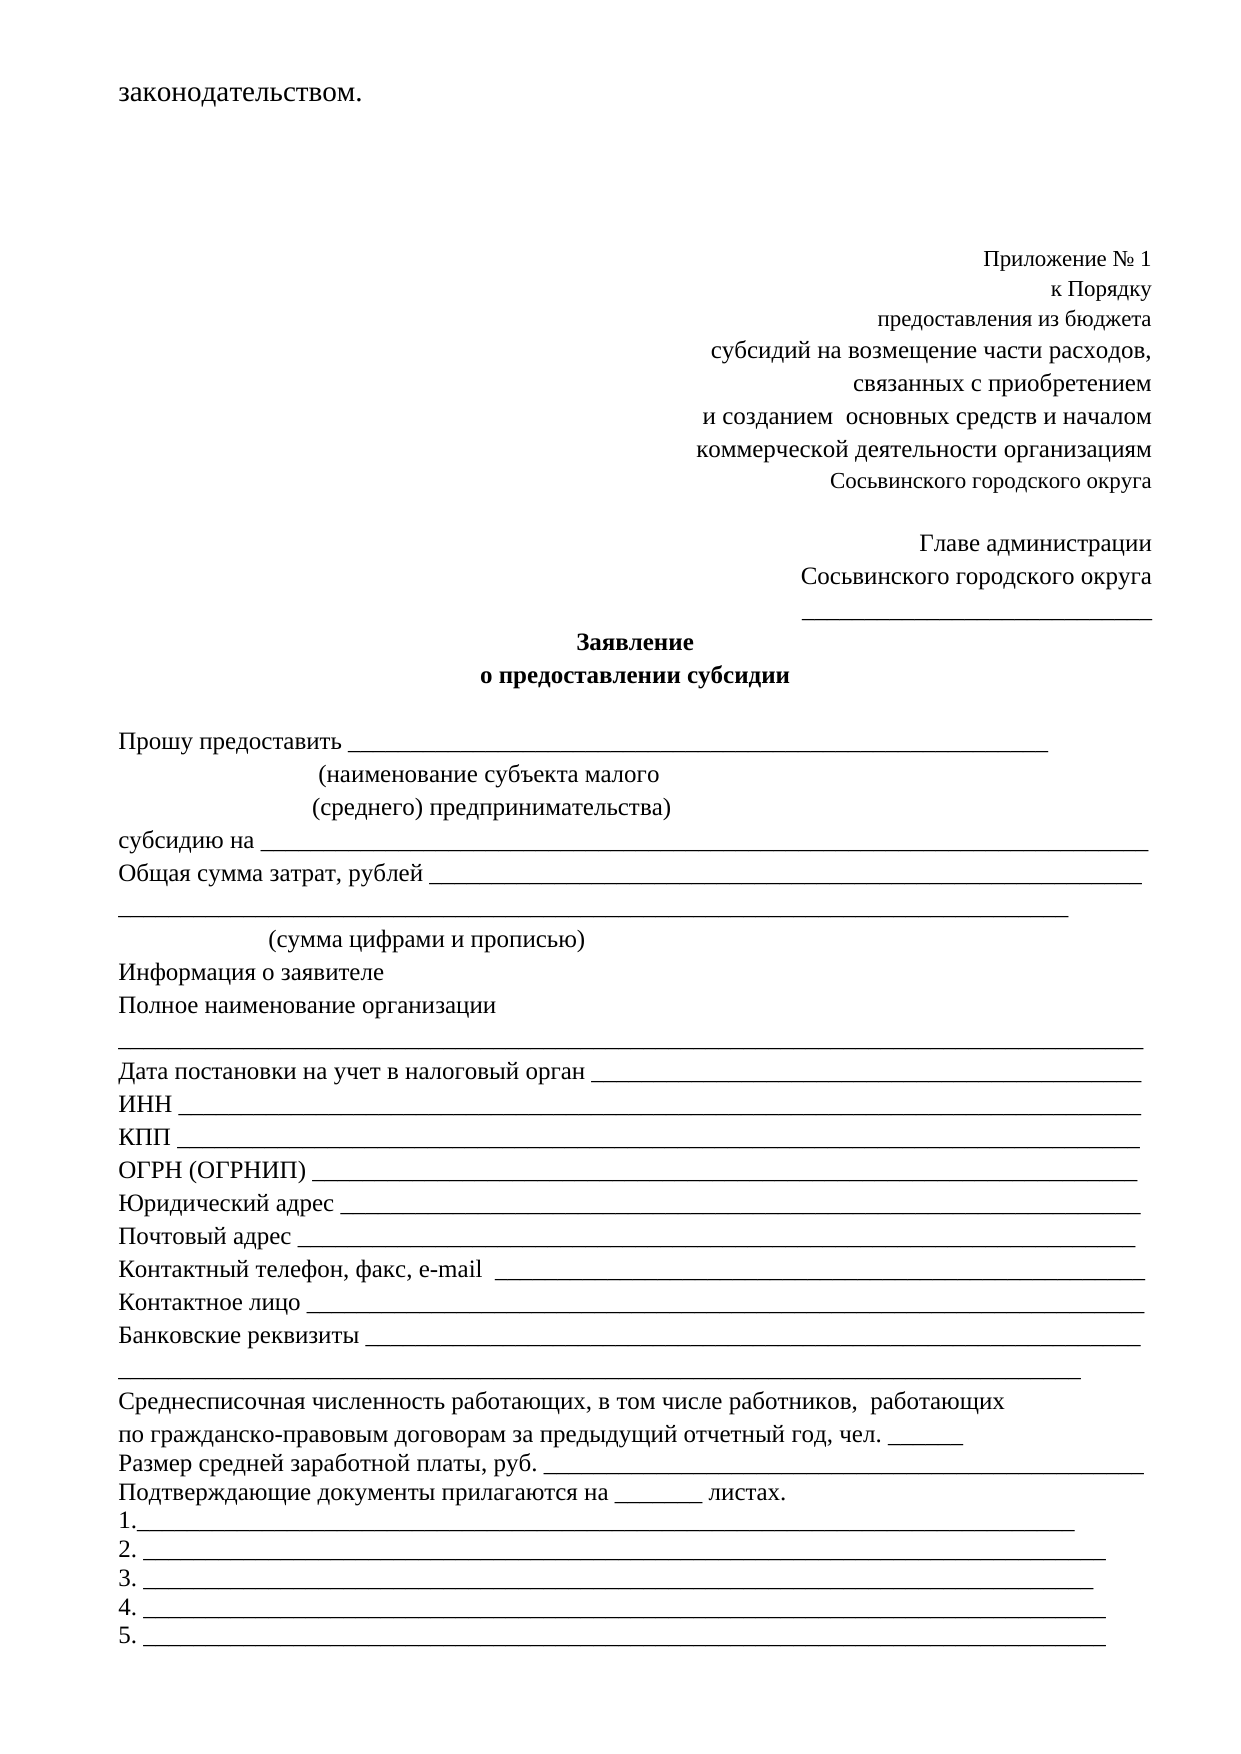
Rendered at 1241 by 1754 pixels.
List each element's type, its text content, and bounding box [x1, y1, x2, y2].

text к Порядку [118, 275, 1152, 301]
text 4. _____________________________________________________________________________ [118, 1592, 1152, 1621]
text (сумма цифрами и прописью) [118, 924, 1152, 953]
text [118, 74, 1152, 107]
text Подтверждающие документы прилагаются на _______ листах. [118, 1477, 1152, 1506]
text и созданием основных средств и началом коммерческой деятельности организациям [118, 401, 1152, 463]
text Контактное лицо ___________________________________________________________________ [118, 1287, 1152, 1316]
text субсидий на возмещение части расходов, связанных с приобретением [118, 335, 1152, 397]
text ОГРН (ОГРНИП) __________________________________________________________________ [118, 1155, 1152, 1184]
text Заявление [118, 627, 1152, 656]
text по гражданско-правовым договорам за предыдущий отчетный год, чел. ______ [118, 1419, 1152, 1448]
text 1.___________________________________________________________________________ [118, 1506, 1152, 1534]
text Банковские реквизиты ______________________________________________________________ [118, 1320, 1152, 1349]
text Сосьвинского городского округа [118, 467, 1152, 494]
text Прошу предоставить ________________________________________________________ [118, 726, 1152, 755]
text ____________________________________________________________________________ [118, 891, 1152, 920]
text предоставления из бюджета [118, 305, 1152, 331]
text 5. _____________________________________________________________________________ [118, 1621, 1152, 1649]
text Среднесписочная численность работающих, в том числе работников, работающих [118, 1386, 1152, 1415]
text о предоставлении субсидии [118, 660, 1152, 689]
text Дата постановки на учет в налоговый орган ____________________________________________ [118, 1056, 1152, 1085]
text 3. ____________________________________________________________________________ [118, 1563, 1152, 1592]
text 2. _____________________________________________________________________________ [118, 1534, 1152, 1563]
text КПП _____________________________________________________________________________ [118, 1122, 1152, 1151]
text (среднего) предпринимательства) [118, 792, 1152, 821]
text Приложение № 1 [118, 245, 1152, 271]
text ____________________________ [118, 594, 1152, 623]
text Информация о заявителе [118, 957, 1152, 986]
text Полное наименование организации __________________________________________________________________________________ [118, 990, 1152, 1052]
text _____________________________________________________________________________ [118, 1353, 1152, 1382]
text Почтовый адрес ___________________________________________________________________ [118, 1221, 1152, 1250]
text Общая сумма затрат, рублей _________________________________________________________ [118, 858, 1152, 887]
text Размер средней заработной платы, руб. ________________________________________________ [118, 1448, 1152, 1477]
text Сосьвинского городского округа [118, 561, 1152, 589]
text Главе администрации [118, 528, 1152, 557]
text Контактный телефон, факс, e-mail ____________________________________________________ [118, 1254, 1152, 1283]
text субсидию на _______________________________________________________________________ [118, 825, 1152, 854]
text Юридический адрес ________________________________________________________________ [118, 1188, 1152, 1217]
text ИНН _____________________________________________________________________________ [118, 1089, 1152, 1118]
text (наименование субъекта малого [118, 759, 1152, 788]
